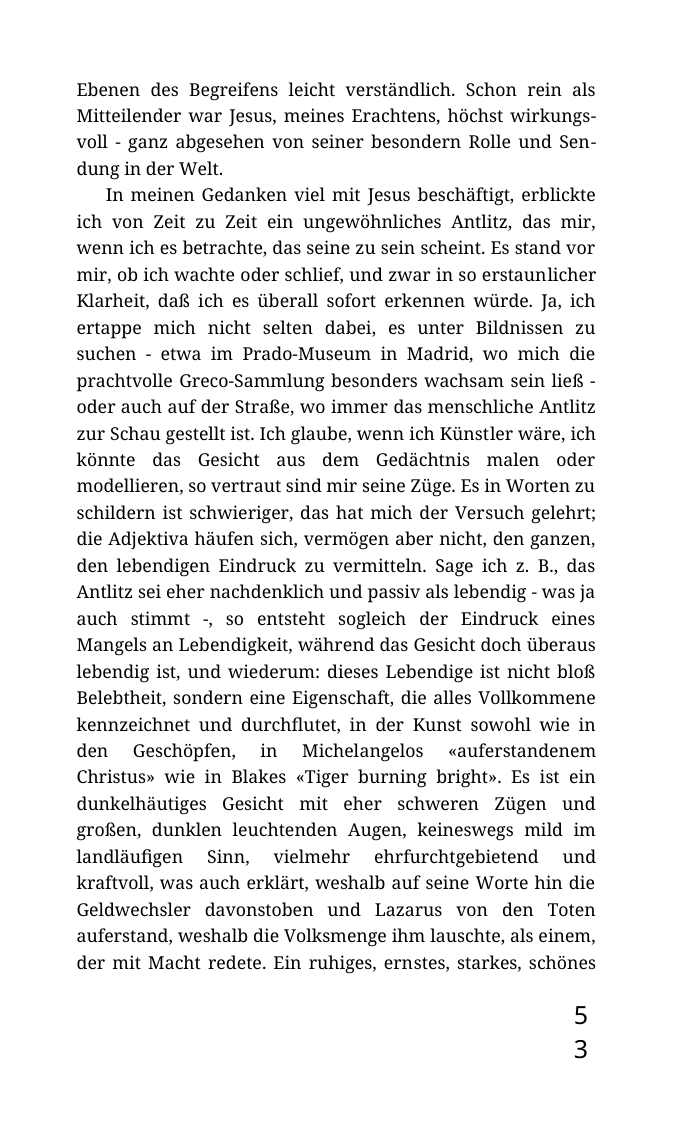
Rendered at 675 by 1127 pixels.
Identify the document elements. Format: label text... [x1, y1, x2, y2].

text Ebenen des Begreifens leicht verständlich. Schon rein als Mitteilender war Jesus, meines Erachtens, höchst wirkungsvoll - ganz abgesehen von seiner besondern Rolle und Sendung in der Welt. [76, 75, 596, 181]
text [76, 181, 596, 974]
